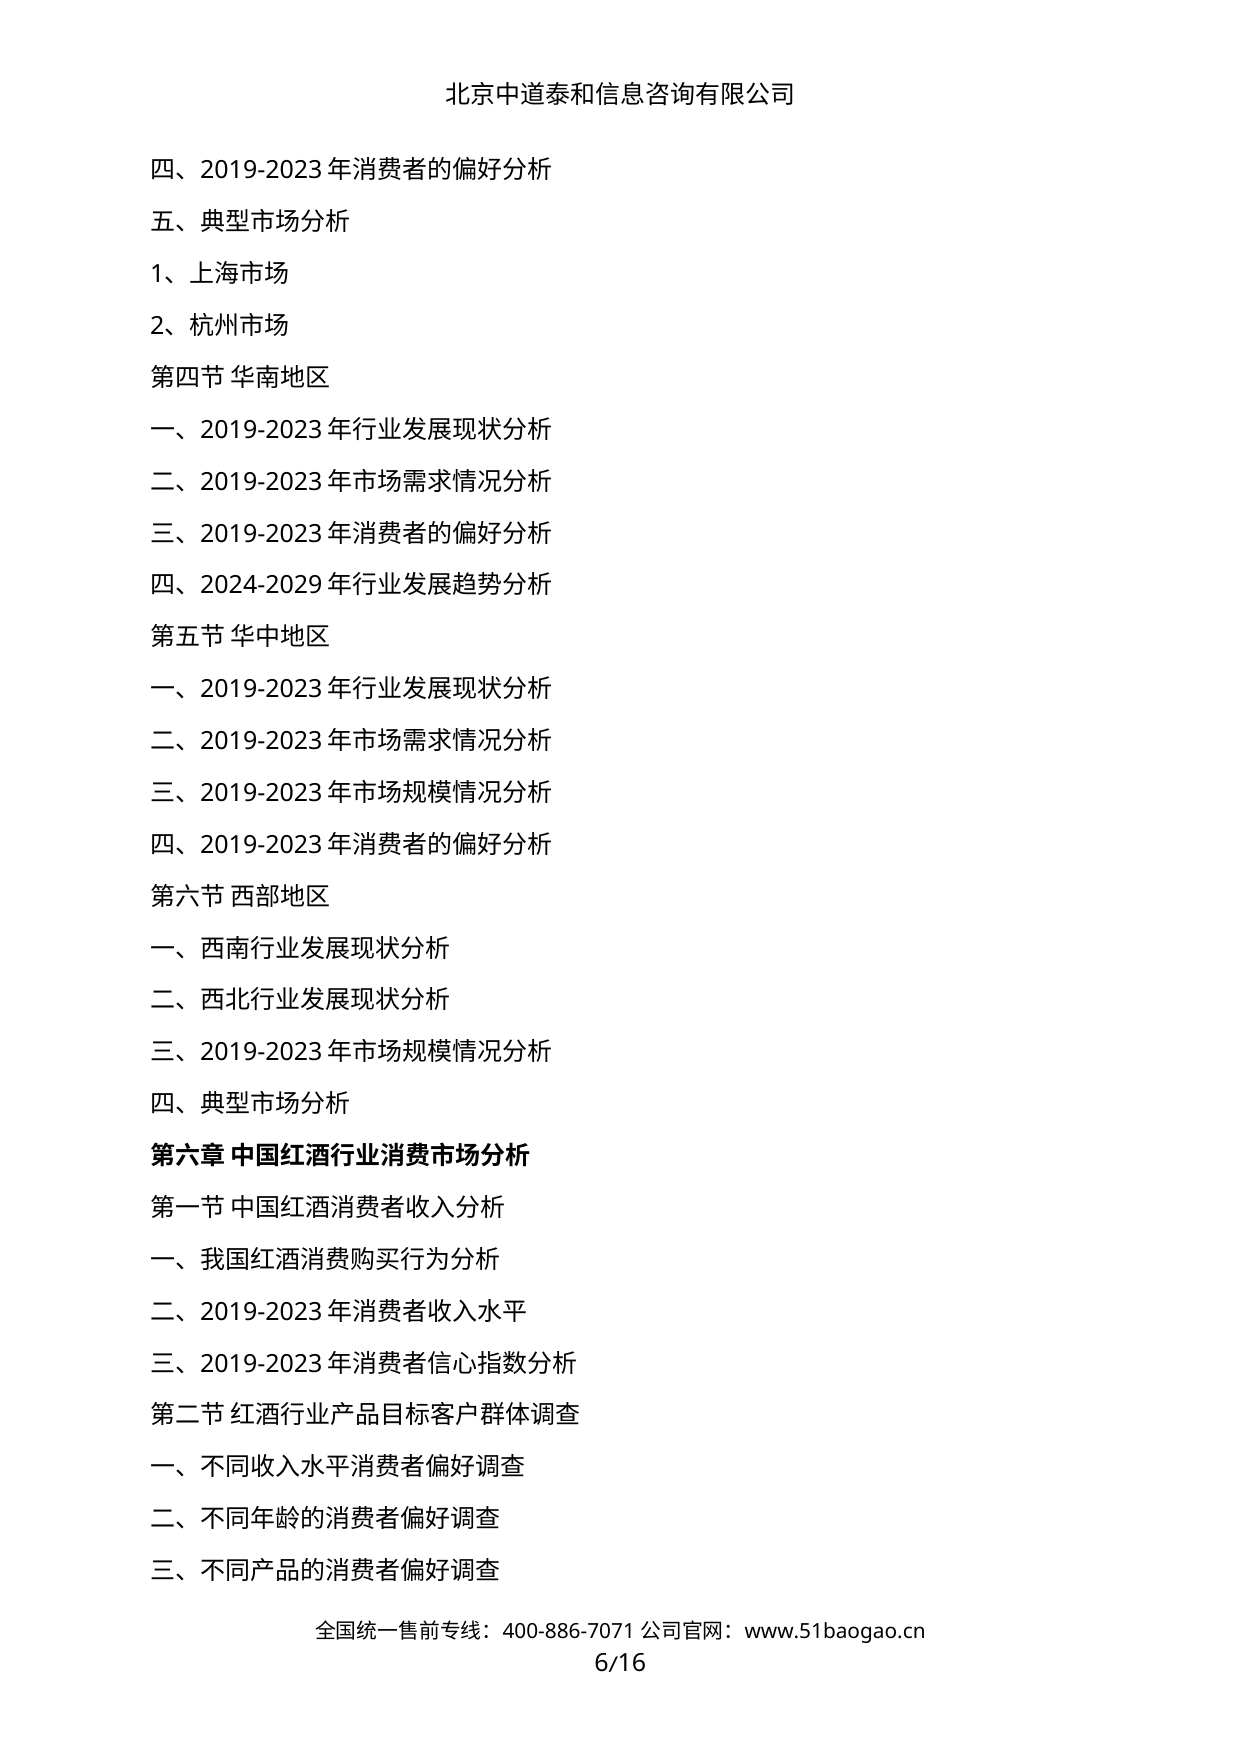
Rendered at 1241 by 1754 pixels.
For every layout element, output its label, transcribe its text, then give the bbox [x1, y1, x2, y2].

text 二、2019-2023年市场需求情况分析 [150, 461, 1090, 497]
text 二、不同年龄的消费者偏好调查 [150, 1499, 1090, 1535]
text 二、西北行业发展现状分析 [150, 980, 1090, 1016]
text 1、上海市场 [150, 254, 1090, 290]
text 三、2019-2023年消费者的偏好分析 [150, 513, 1090, 549]
text 一、2019-2023年行业发展现状分析 [150, 409, 1090, 446]
text 三、2019-2023年消费者信心指数分析 [150, 1343, 1090, 1379]
text 四、2019-2023年消费者的偏好分析 [150, 150, 1090, 186]
text 第六节 西部地区 [150, 876, 1090, 912]
text 2、杭州市场 [150, 306, 1090, 342]
text 第四节 华南地区 [150, 357, 1090, 394]
text 四、2019-2023年消费者的偏好分析 [150, 824, 1090, 861]
text 二、2019-2023年消费者收入水平 [150, 1291, 1090, 1327]
text 三、2019-2023年市场规模情况分析 [150, 772, 1090, 809]
text 五、典型市场分析 [150, 202, 1090, 238]
text 一、不同收入水平消费者偏好调查 [150, 1447, 1090, 1483]
text 第六章 中国红酒行业消费市场分析 [150, 1136, 1090, 1172]
text 一、西南行业发展现状分析 [150, 928, 1090, 964]
text 四、2024-2029年行业发展趋势分析 [150, 565, 1090, 601]
text 三、不同产品的消费者偏好调查 [150, 1551, 1090, 1587]
text 第二节 红酒行业产品目标客户群体调查 [150, 1395, 1090, 1431]
text 二、2019-2023年市场需求情况分析 [150, 721, 1090, 757]
text 一、2019-2023年行业发展现状分析 [150, 669, 1090, 705]
text 三、2019-2023年市场规模情况分析 [150, 1032, 1090, 1068]
text 第五节 华中地区 [150, 617, 1090, 653]
text 一、我国红酒消费购买行为分析 [150, 1239, 1090, 1276]
text 第一节 中国红酒消费者收入分析 [150, 1187, 1090, 1224]
text 四、典型市场分析 [150, 1084, 1090, 1120]
